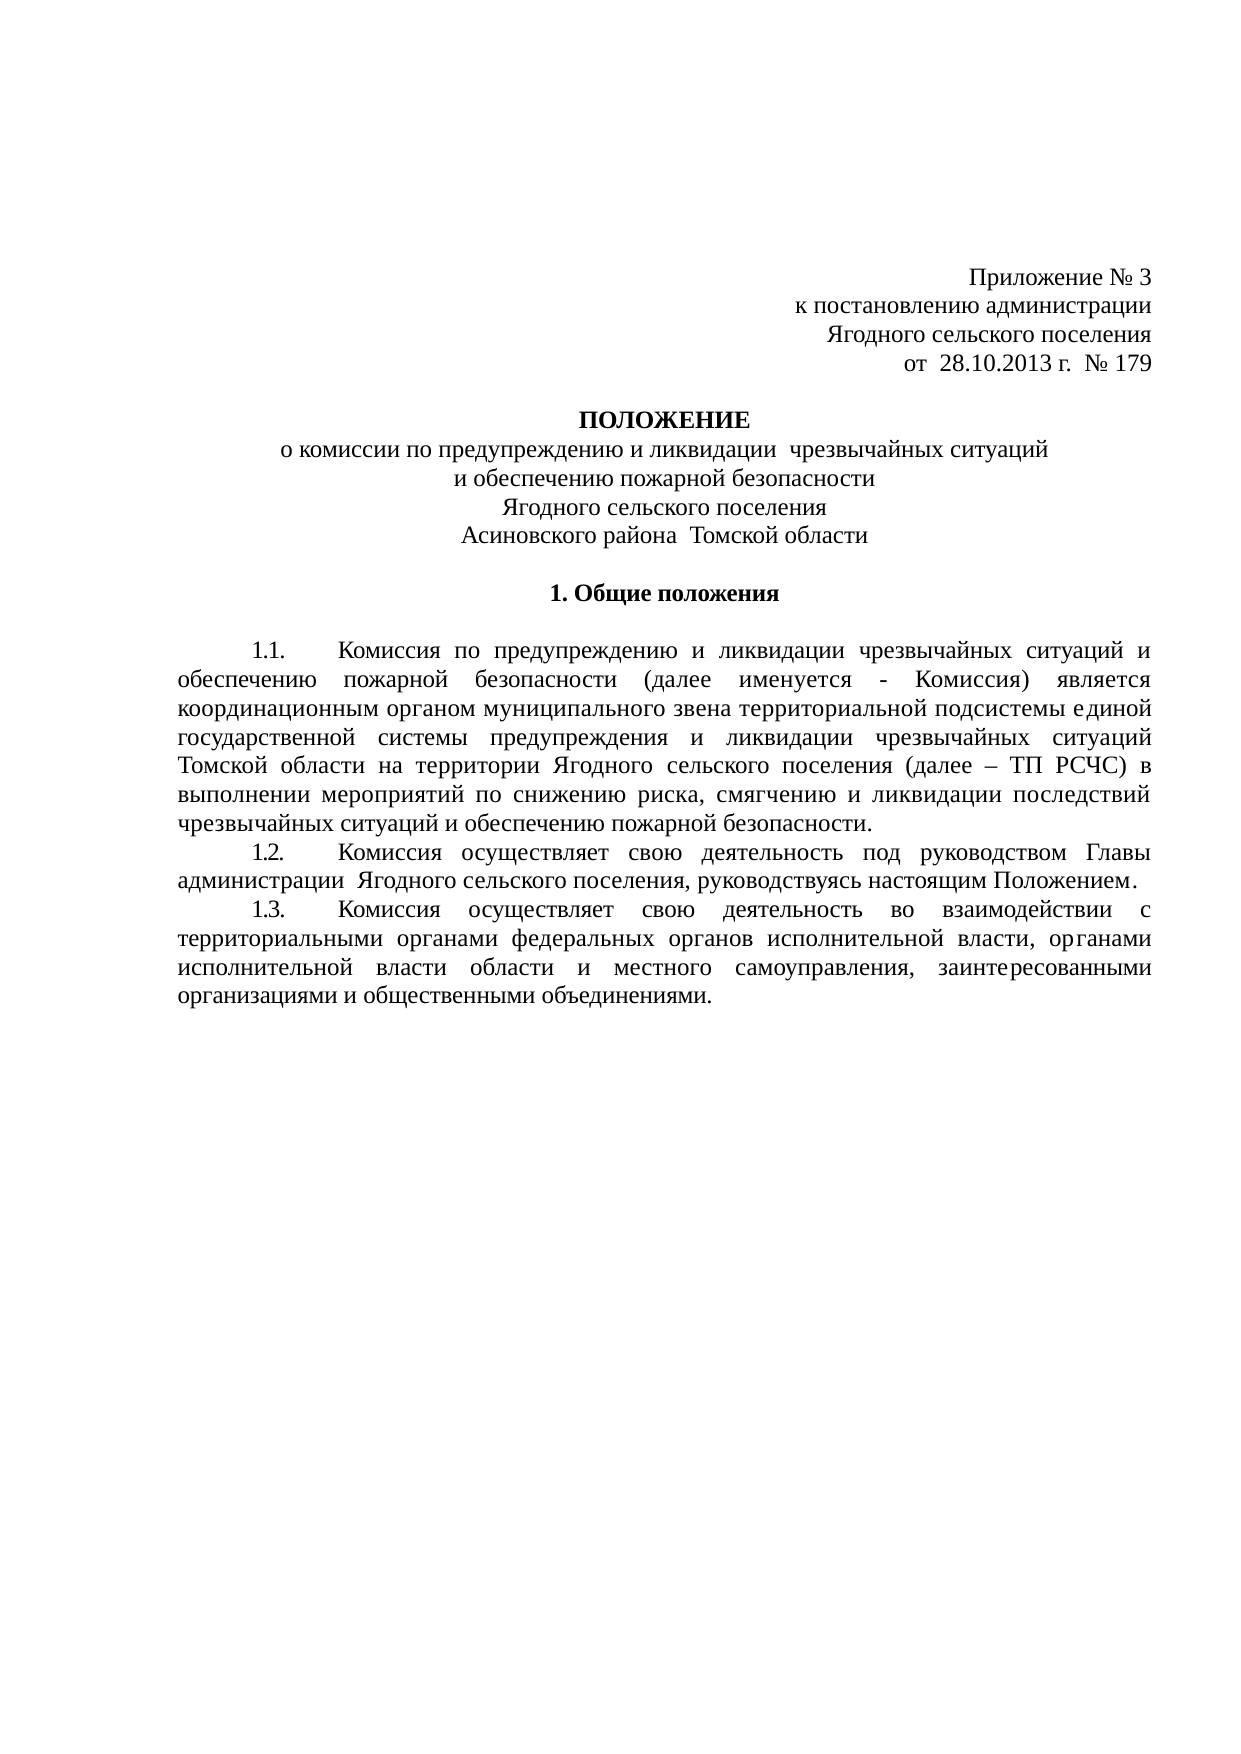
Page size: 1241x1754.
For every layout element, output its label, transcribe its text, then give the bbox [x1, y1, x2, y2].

text от 28.10.2013 г. № 179 [177, 348, 1152, 377]
text 1. Общие положения [177, 578, 1152, 607]
list Комиссия по предупреждению и ликвидации чрезвычайных ситуаций и обеспечению пожарной безопасности (далее именуется - Комиссия) является координационным органом муниципального звена территориальной подсистемы единой государственной системы предупреждения и ликвидации чрезвычайных ситуаций Томской области на территории Ягодного сельского поселения (далее – ТП РСЧС) в выполнении мероприятий по снижению риска, смягчению и ликвидации последствий чрезвычайных ситуаций и обеспечению пожарной безопасности. [177, 636, 1152, 837]
text Асиновского района Томской области [177, 521, 1152, 549]
text Ягодного сельского поселения [177, 492, 1152, 521]
text и обеспечению пожарной безопасности [177, 463, 1152, 492]
text о комиссии по предупреждению и ликвидации чрезвычайных ситуаций [177, 434, 1152, 463]
text Ягодного сельского поселения [177, 319, 1152, 348]
list Комиссия осуществляет свою деятельность под руководством Главы администрации Ягодного сельского поселения, руководствуясь настоящим Положением. [177, 837, 1152, 894]
list Комиссия осуществляет свою деятельность во взаимодействии с территориальными органами федеральных органов исполнительной власти, органами исполнительной власти области и местного самоуправления, заинтересованными организациями и общественными объединениями. [177, 894, 1152, 1009]
text Приложение № 3 [177, 262, 1152, 291]
text ПОЛОЖЕНИЕ [177, 406, 1152, 434]
text к постановлению администрации [177, 291, 1152, 319]
